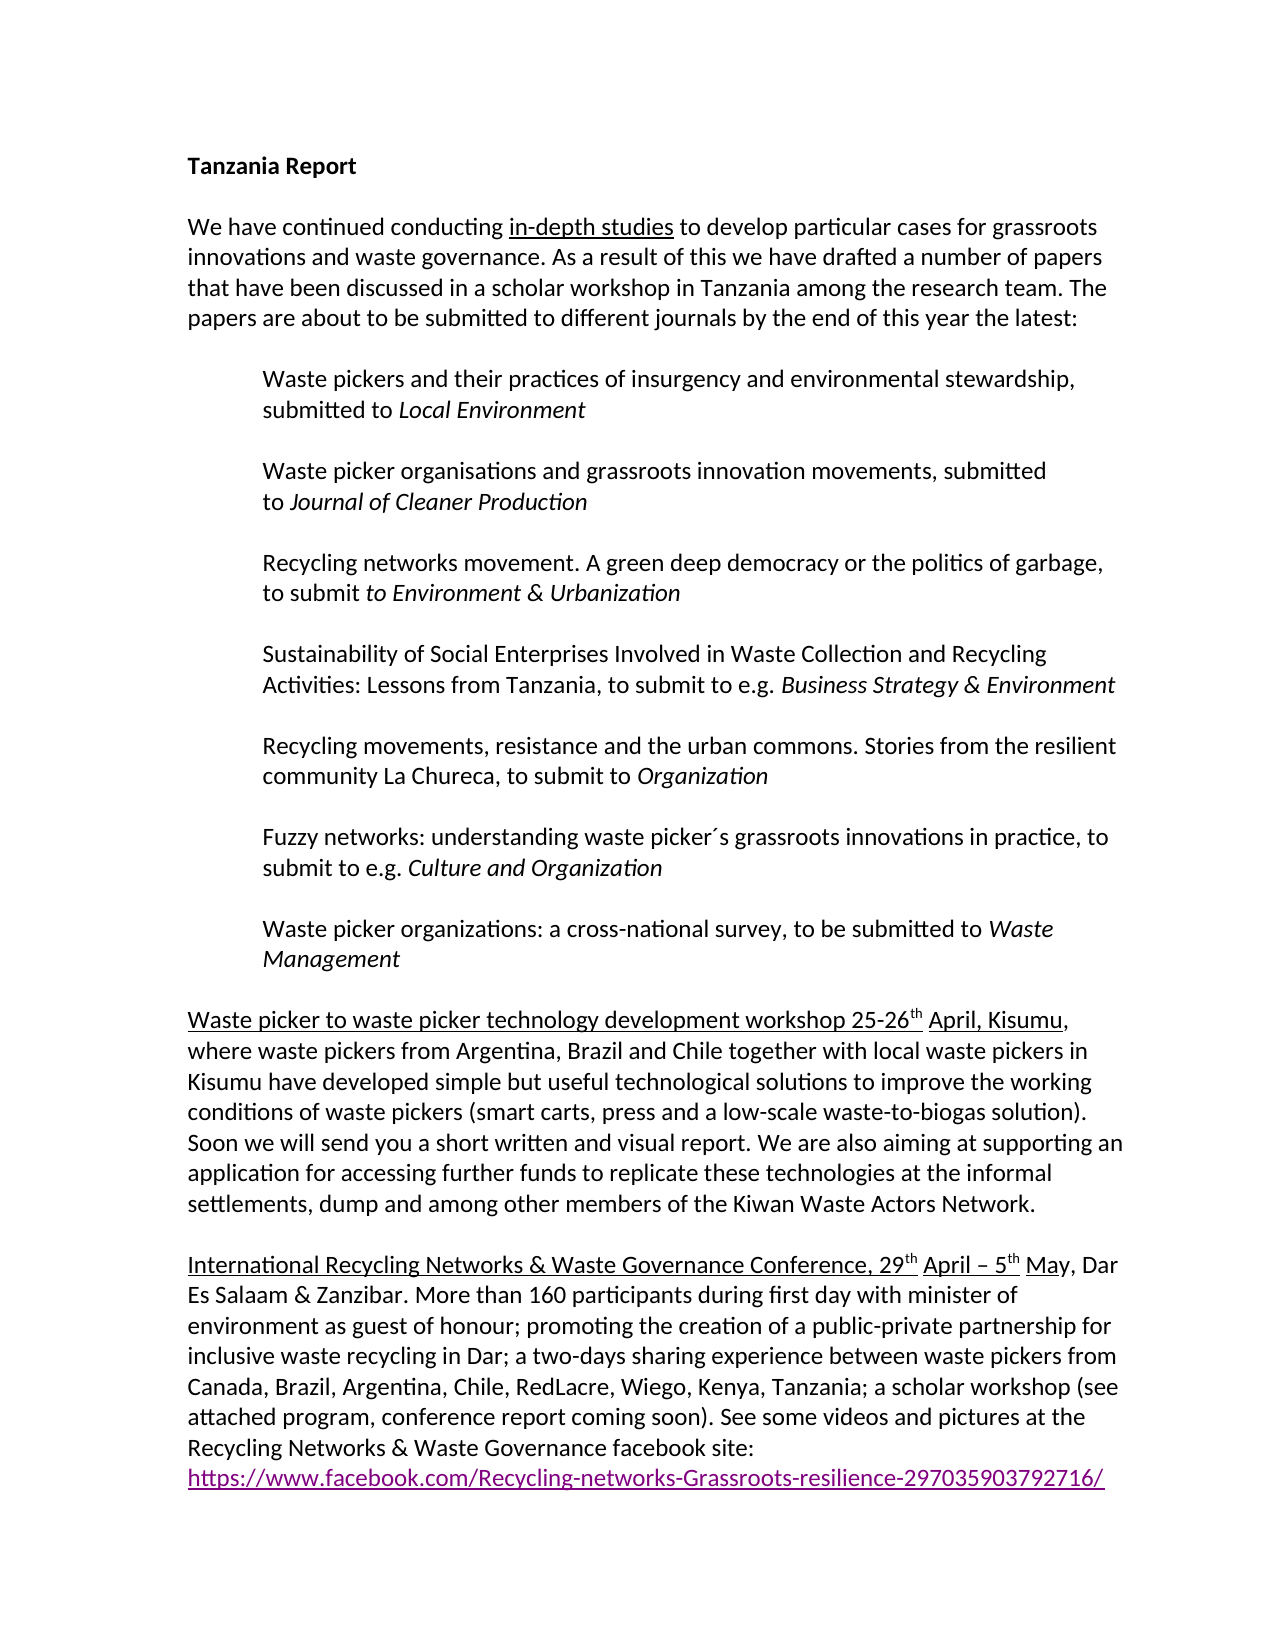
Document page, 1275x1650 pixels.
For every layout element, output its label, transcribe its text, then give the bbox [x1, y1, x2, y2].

text Tanzania Report [187, 150, 1125, 181]
text Recycling movements, resistance and the urban commons. Stories from the resilient community La Chureca, to submit to Organization [262, 730, 1125, 791]
text Waste picker to waste picker technology development workshop 25-26th April, Kisumu, where waste pickers from Argentina, Brazil and Chile together with local waste pickers in Kisumu have developed simple but useful technological solutions to improve the working conditions of waste pickers (smart carts, press and a low-scale waste-to-biogas solution). Soon we will send you a short written and visual report. We are also aiming at supporting an application for accessing further funds to replicate these technologies at the informal settlements, dump and among other members of the Kiwan Waste Actors Network. [187, 1004, 1125, 1218]
text Fuzzy networks: understanding waste picker´s grassroots innovations in practice, to submit to e.g. Culture and Organization [262, 821, 1125, 882]
text We have continued conducting in-depth studies to develop particular cases for grassroots innovations and waste governance. As a result of this we have drafted a number of papers that have been discussed in a scholar workshop in Tanzania among the research team. The papers are about to be submitted to different journals by the end of this year the latest: [187, 211, 1125, 333]
text International Recycling Networks & Waste Governance Conference, 29th April – 5th May, Dar Es Salaam & Zanzibar. More than 160 participants during first day with minister of environment as guest of honour; promoting the creation of a public-private partnership for inclusive waste recycling in Dar; a two-days sharing experience between waste pickers from Canada, Brazil, Argentina, Chile, RedLacre, Wiego, Kenya, Tanzania; a scholar workshop (see attached program, conference report coming soon). See some videos and pictures at the Recycling Networks & Waste Governance facebook site: https://www.facebook.com/Recycling-networks-Grassroots-resilience-297035903792716/ [187, 1249, 1125, 1493]
text Sustainability of Social Enterprises Involved in Waste Collection and Recycling Activities: Lessons from Tanzania, to submit to e.g. Business Strategy & Environment [262, 638, 1125, 699]
text Recycling networks movement. A green deep democracy or the politics of garbage, to submit to Environment & Urbanization [262, 547, 1125, 608]
text Waste picker organisations and grassroots innovation movements, submitted to Journal of Cleaner Production [262, 455, 1125, 516]
text Waste picker organizations: a cross-national survey, to be submitted to Waste Management [262, 913, 1125, 974]
text Waste pickers and their practices of insurgency and environmental stewardship, submitted to Local Environment [262, 364, 1125, 425]
